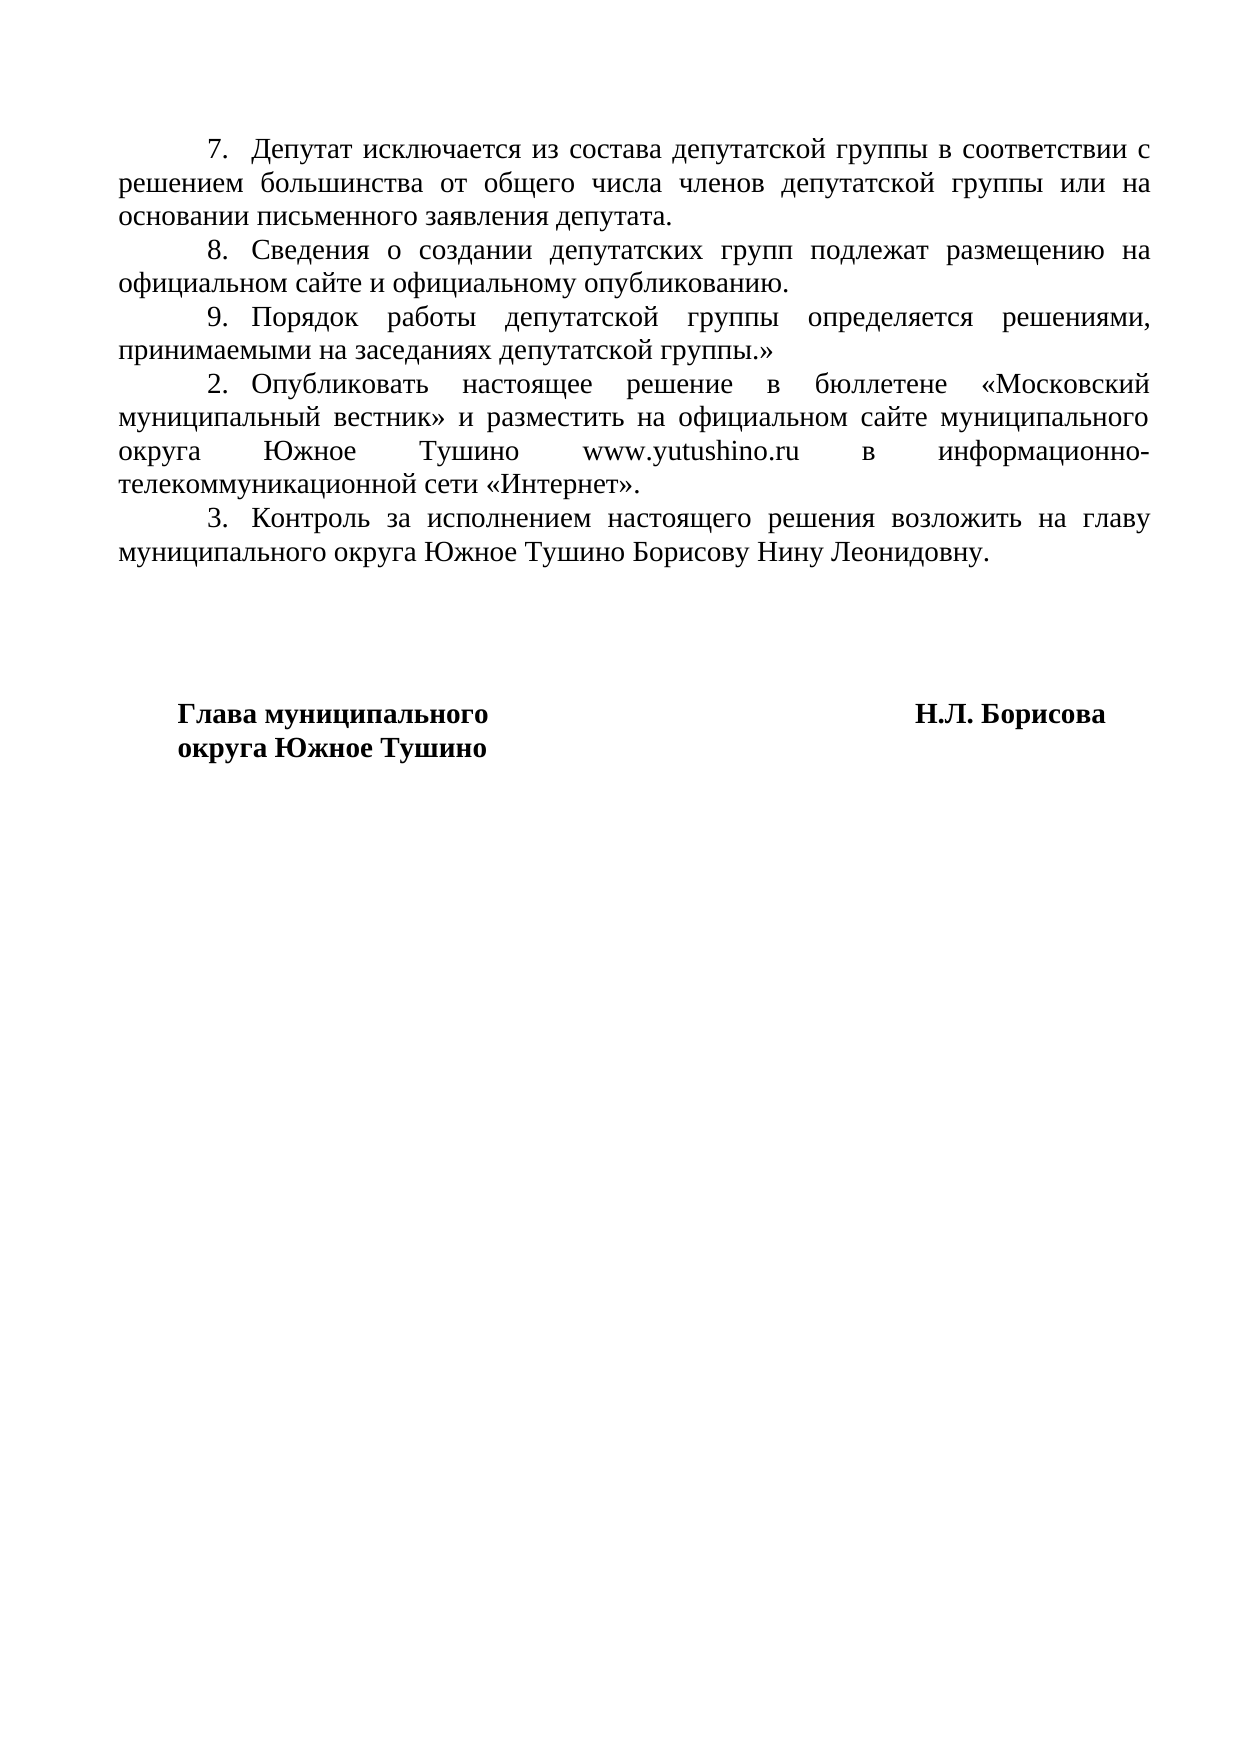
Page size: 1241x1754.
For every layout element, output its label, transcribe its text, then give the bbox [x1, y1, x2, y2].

text округа Южное Тушино [177, 730, 1152, 764]
list Опубликовать настоящее решение в бюллетене «Московский муниципальный вестник» и разместить на официальном сайте муниципального округа Южное Тушино www.yutushino.ru в информационно-телекоммуникационной сети «Интернет». [118, 366, 1150, 500]
text Глава муниципального Н.Л. Борисова [177, 697, 1152, 730]
list Контроль за исполнением настоящего решения возложить на главу муниципального округа Южное Тушино Борисову Нину Леонидовну. [118, 500, 1152, 567]
list Порядок работы депутатской группы определяется решениями, принимаемыми на заседаниях депутатской группы.» [118, 299, 1152, 366]
list Депутат исключается из состава депутатской группы в соответствии с решением большинства от общего числа членов депутатской группы или на основании письменного заявления депутата. [118, 131, 1152, 232]
list Сведения о создании депутатских групп подлежат размещению на официальном сайте и официальному опубликованию. [118, 232, 1152, 299]
